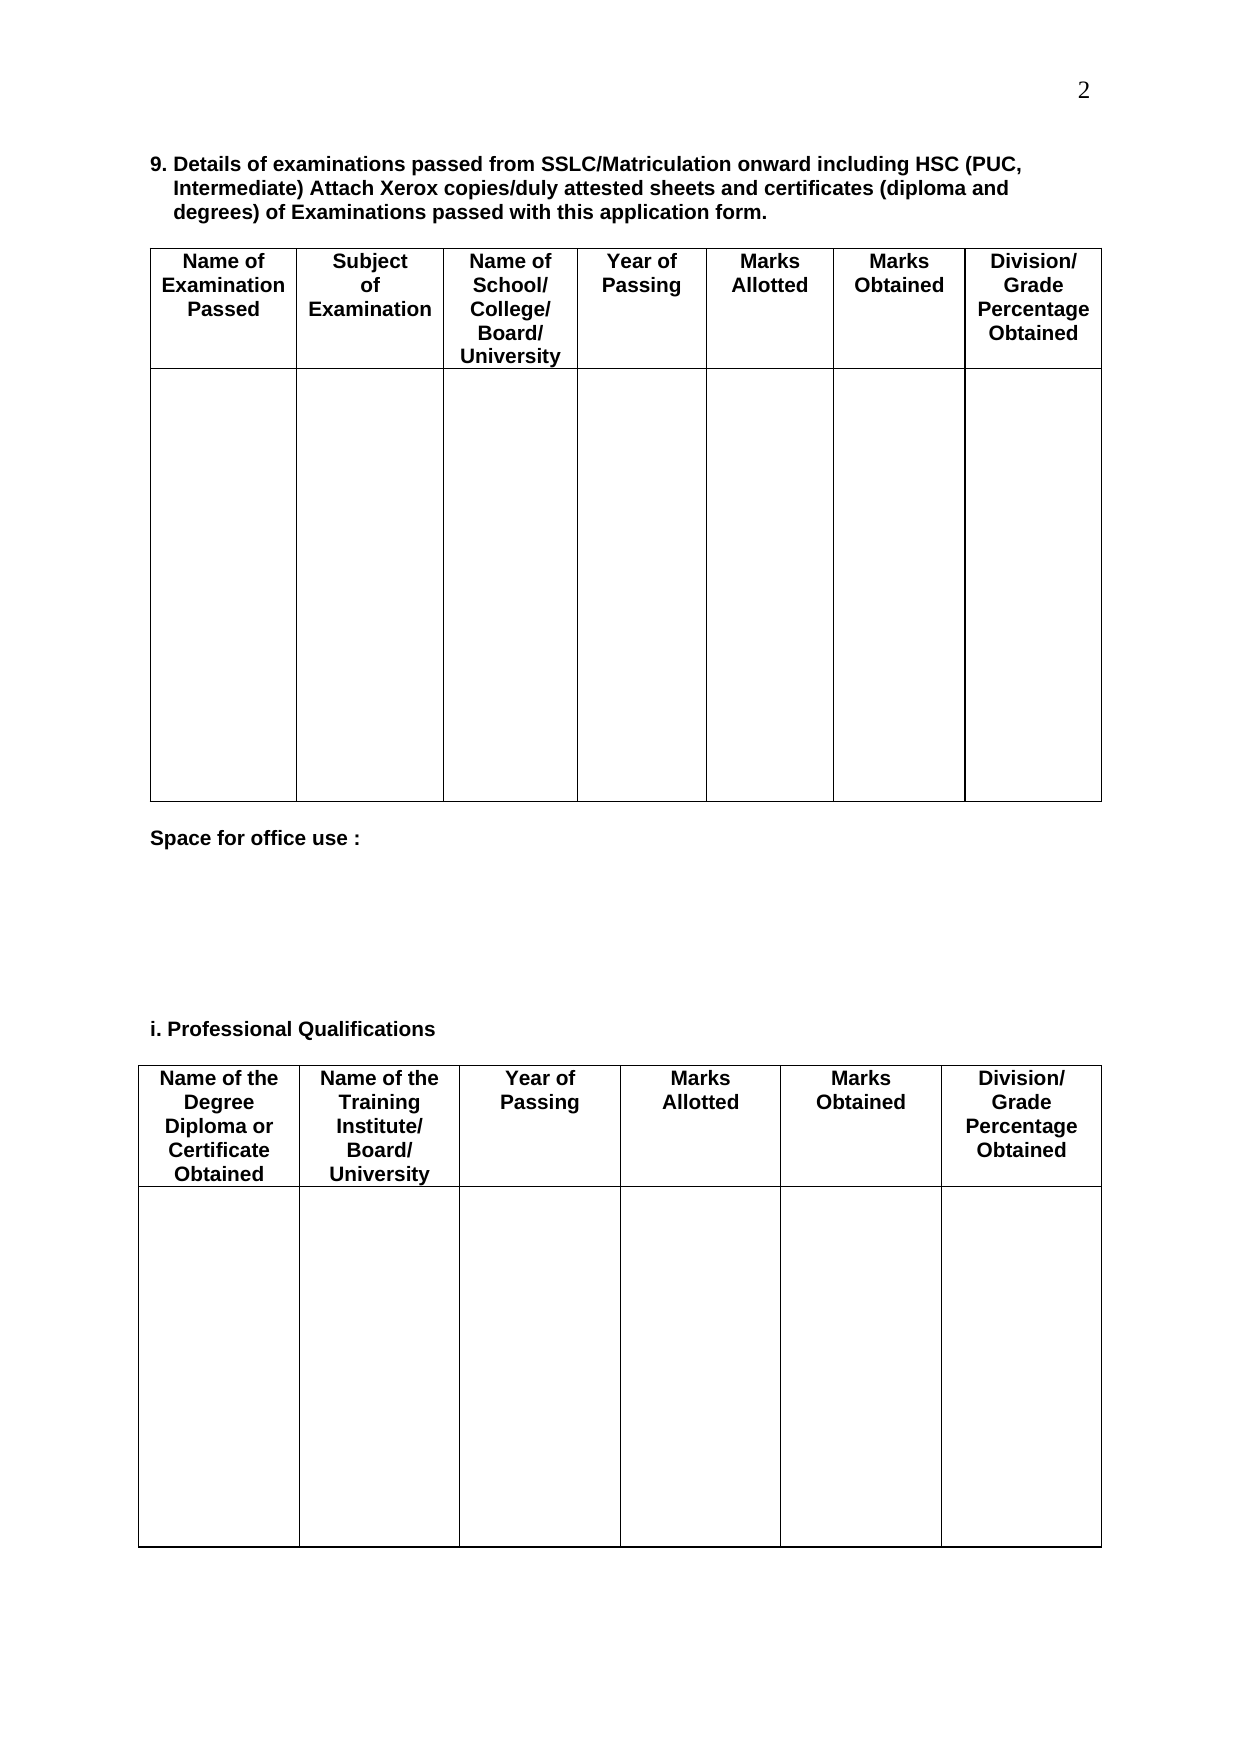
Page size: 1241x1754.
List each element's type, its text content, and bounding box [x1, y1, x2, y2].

text degrees) of Examinations passed with this application form. [150, 199, 1090, 223]
table_cell [444, 369, 577, 801]
table_header Division/ Grade Percentage Obtained [966, 249, 1101, 368]
text 9. Details of examinations passed from SSLC/Matriculation onward including HSC (PUC, [150, 152, 1090, 176]
table_header Name of the Training Institute/ Board/ University [300, 1066, 459, 1186]
table_header Name of School/ College/ Board/ University [444, 249, 577, 368]
table_header Name of the Degree Diploma or Certificate Obtained [139, 1066, 299, 1186]
table_cell [460, 1187, 620, 1546]
table_header Division/ Grade Percentage Obtained [942, 1066, 1101, 1186]
table_header Subject of Examination [297, 249, 443, 368]
table_cell [942, 1187, 1101, 1546]
text Space for office use : [150, 826, 1090, 849]
table_cell [966, 369, 1101, 801]
table_cell [151, 369, 296, 801]
table_header Name of Examination Passed [151, 249, 296, 368]
text i. Professional Qualifications [150, 1017, 1090, 1041]
table_cell [621, 1187, 780, 1546]
table_cell [707, 369, 833, 801]
table_header Marks Obtained [781, 1066, 941, 1186]
table_cell [781, 1187, 941, 1546]
table_header Marks Obtained [834, 249, 964, 368]
table_cell [834, 369, 964, 801]
table_header Marks Allotted [621, 1066, 780, 1186]
table_header Year of Passing [578, 249, 706, 368]
table_header Year of Passing [460, 1066, 620, 1186]
table_cell [578, 369, 706, 801]
table_header Marks Allotted [707, 249, 833, 368]
table_cell [139, 1187, 299, 1546]
table_cell [297, 369, 443, 801]
table_cell [300, 1187, 459, 1546]
text Intermediate) Attach Xerox copies/duly attested sheets and certificates (diploma and [150, 176, 1090, 199]
